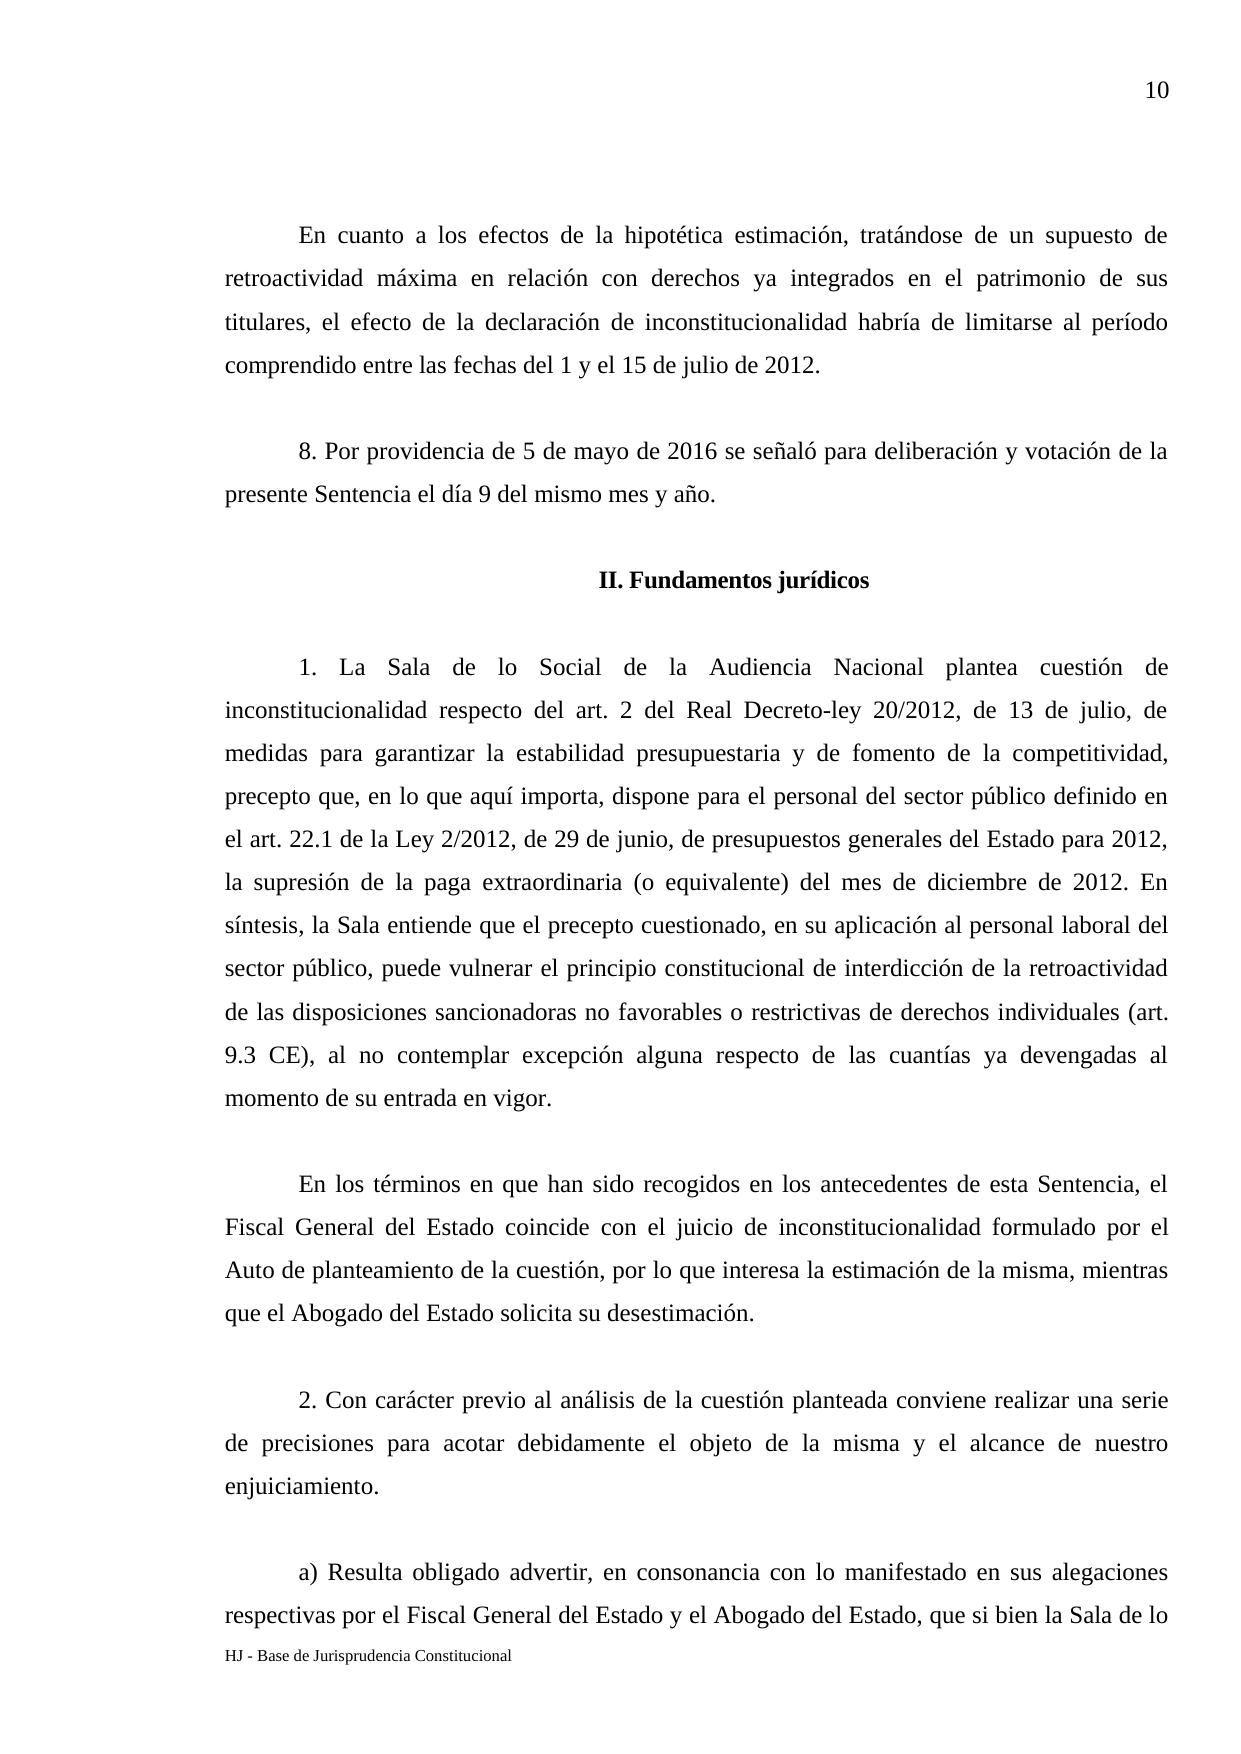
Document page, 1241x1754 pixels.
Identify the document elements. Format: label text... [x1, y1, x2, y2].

text En cuanto a los efectos de la hipotética estimación, tratándose de un supuesto de retroactividad máxima en relación con derechos ya integrados en el patrimonio de sus titulares, el efecto de la declaración de inconstitucionalidad habría de limitarse al período comprendido entre las fechas del 1 y el 15 de julio de 2012. [224, 220, 1169, 378]
text En los términos en que han sido recogidos en los antecedentes de esta Sentencia, el Fiscal General del Estado coincide con el juicio de inconstitucionalidad formulado por el Auto de planteamiento de la cuestión, por lo que interesa la estimación de la misma, mientras que el Abogado del Estado solicita su desestimación. [224, 1169, 1169, 1327]
text 1. La Sala de lo Social de la Audiencia Nacional plantea cuestión de inconstitucionalidad respecto del art. 2 del Real Decreto-ley 20/2012, de 13 de julio, de medidas para garantizar la estabilidad presupuestaria y de fomento de la competitividad, precepto que, en lo que aquí importa, dispone para el personal del sector público definido en el art. 22.1 de la Ley 2/2012, de 29 de junio, de presupuestos generales del Estado para 2012, la supresión de la paga extraordinaria (o equivalente) del mes de diciembre de 2012. En síntesis, la Sala entiende que el precepto cuestionado, en su aplicación al personal laboral del sector público, puede vulnerar el principio constitucional de interdicción de la retroactividad de las disposiciones sancionadoras no favorables o restrictivas de derechos individuales (art. 9.3 CE), al no contemplar excepción alguna respecto de las cuantías ya devengadas al momento de su entrada en vigor. [224, 652, 1169, 1112]
subtitle II. Fundamentos jurídicos [224, 565, 1169, 594]
text 8. Por providencia de 5 de mayo de 2016 se señaló para deliberación y votación de la presente Sentencia el día 9 del mismo mes y año. [224, 436, 1169, 508]
text 2. Con carácter previo al análisis de la cuestión planteada conviene realizar una serie de precisiones para acotar debidamente el objeto de la misma y el alcance de nuestro enjuiciamiento. [224, 1385, 1169, 1500]
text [224, 1557, 1169, 1629]
